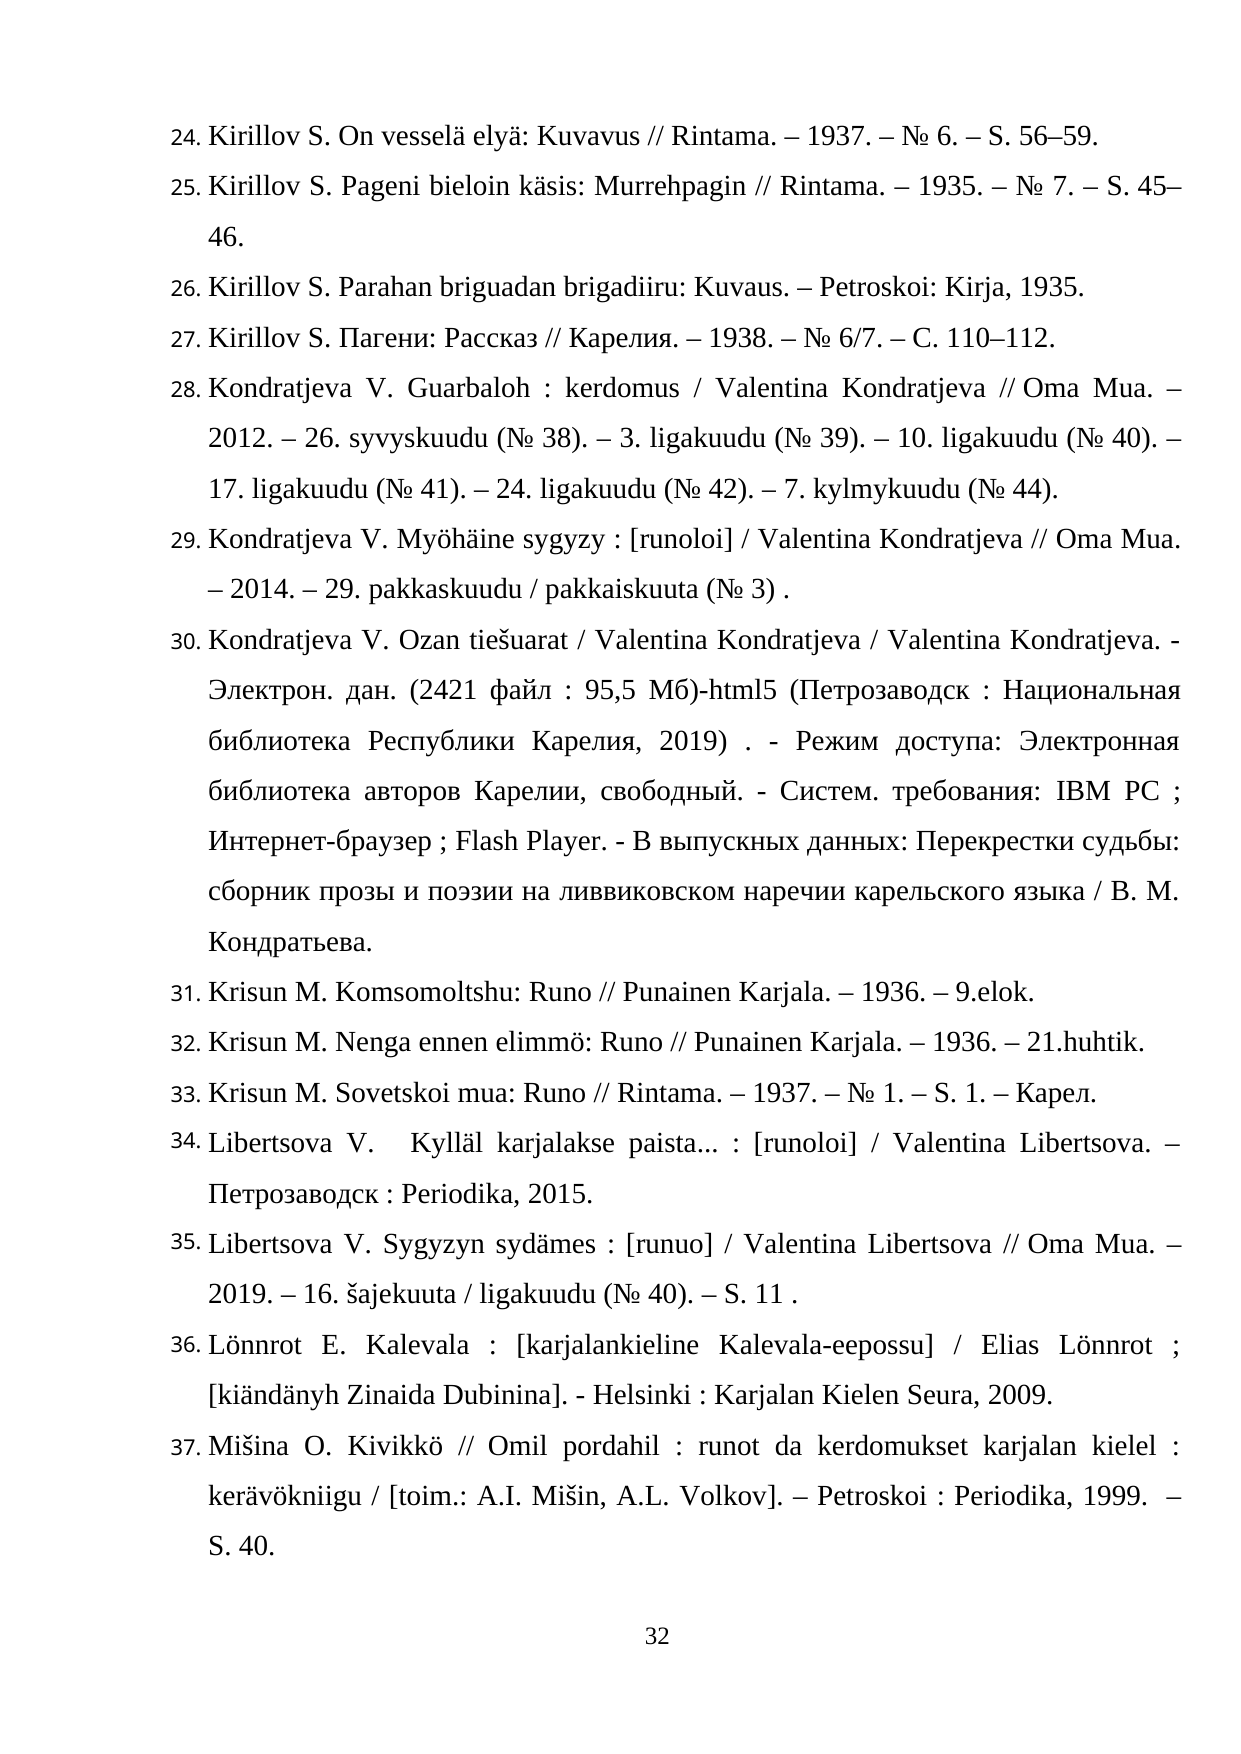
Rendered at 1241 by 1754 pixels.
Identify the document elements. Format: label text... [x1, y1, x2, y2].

list Kondratjeva V. Myöhäine sygyzy : [runoloi] / Valentina Kondratjeva // Oma Mua. – 2014. – 29. pakkaskuudu / pakkaiskuuta (№ 3) . [170, 521, 1181, 605]
list Krisun M. Komsomoltshu: Runo // Punainen Karjala. – 1936. – 9.elok. [170, 974, 1181, 1008]
list Kirillov S. On vesselä elyä: Kuvavus // Rintama. – 1937. – № 6. – S. 56–59. [170, 118, 1181, 152]
list Kondratjeva V. Guarbaloh : kerdomus / Valentina Kondratjeva // Oma Mua. – 2012. – 26. syvyskuudu (№ 38). – 3. ligakuudu (№ 39). – 10. ligakuudu (№ 40). – 17. ligakuudu (№ 41). – 24. ligakuudu (№ 42). – 7. kylmykuudu (№ 44). [170, 370, 1181, 504]
list Libertsova V. Kylläl karjalakse paista... : [runoloi] / Valentina Libertsova. – Петрозаводск : Periodika, 2015. [170, 1125, 1181, 1209]
list Krisun M. Sovetskoi mua: Runo // Rintama. – 1937. – № 1. – S. 1. – Карел. [170, 1075, 1181, 1109]
list Kirillov S. Pageni bieloin käsis: Murrehpagin // Rintama. – 1935. – № 7. – S. 45–46. [170, 168, 1181, 252]
list Kirillov S. Пагени: Рассказ // Карелия. – 1938. – № 6/7. – С. 110–112. [170, 320, 1181, 353]
list Kirillov S. Parahan briguadan brigadiiru: Kuvaus. – Petroskoi: Kirja, 1935. [170, 269, 1181, 303]
list Krisun M. Nenga ennen elimmö: Runo // Punainen Karjala. – 1936. – 21.huhtik. [170, 1024, 1181, 1058]
list Mišina O. Kivikkö // Omil pordahil : runot da kerdomukset karjalan kielel : kerävökniigu / [toim.: A.I. Mišin, A.L. Volkov]. – Petroskoi : Periodika, 1999. – S. 40. [170, 1428, 1181, 1562]
list Libertsova V. Sygyzyn sydämes : [runuo] / Valentina Libertsova // Oma Mua. – 2019. – 16. šajekuuta / ligakuudu (№ 40). – S. 11 . [170, 1226, 1181, 1310]
list Lönnrot E. Kalevala : [karjalankieline Kalevala-eepossu] / Elias Lönnrot ; [kiändänyh Zinaida Dubinina]. - Helsinki : Karjalan Kielen Seura, 2009. [170, 1327, 1181, 1411]
list Kondratjeva V. Ozan tiešuarat / Valentina Kondratjeva / Valentina Kondratjeva. - Электрон. дан. (2421 файл : 95,5 Мб)-html5 (Петрозаводск : Национальная библиотека Республики Карелия, 2019) . - Режим доступа: Электронная библиотека авторов Карелии, свободный. - Систем. требования: IBM PC ; Интернет-браузер ; Flash Player. - В выпускных данных: Перекрестки судьбы: сборник прозы и поэзии на ливвиковском наречии карельского языка / В. М. Кондратьева. [170, 622, 1181, 957]
